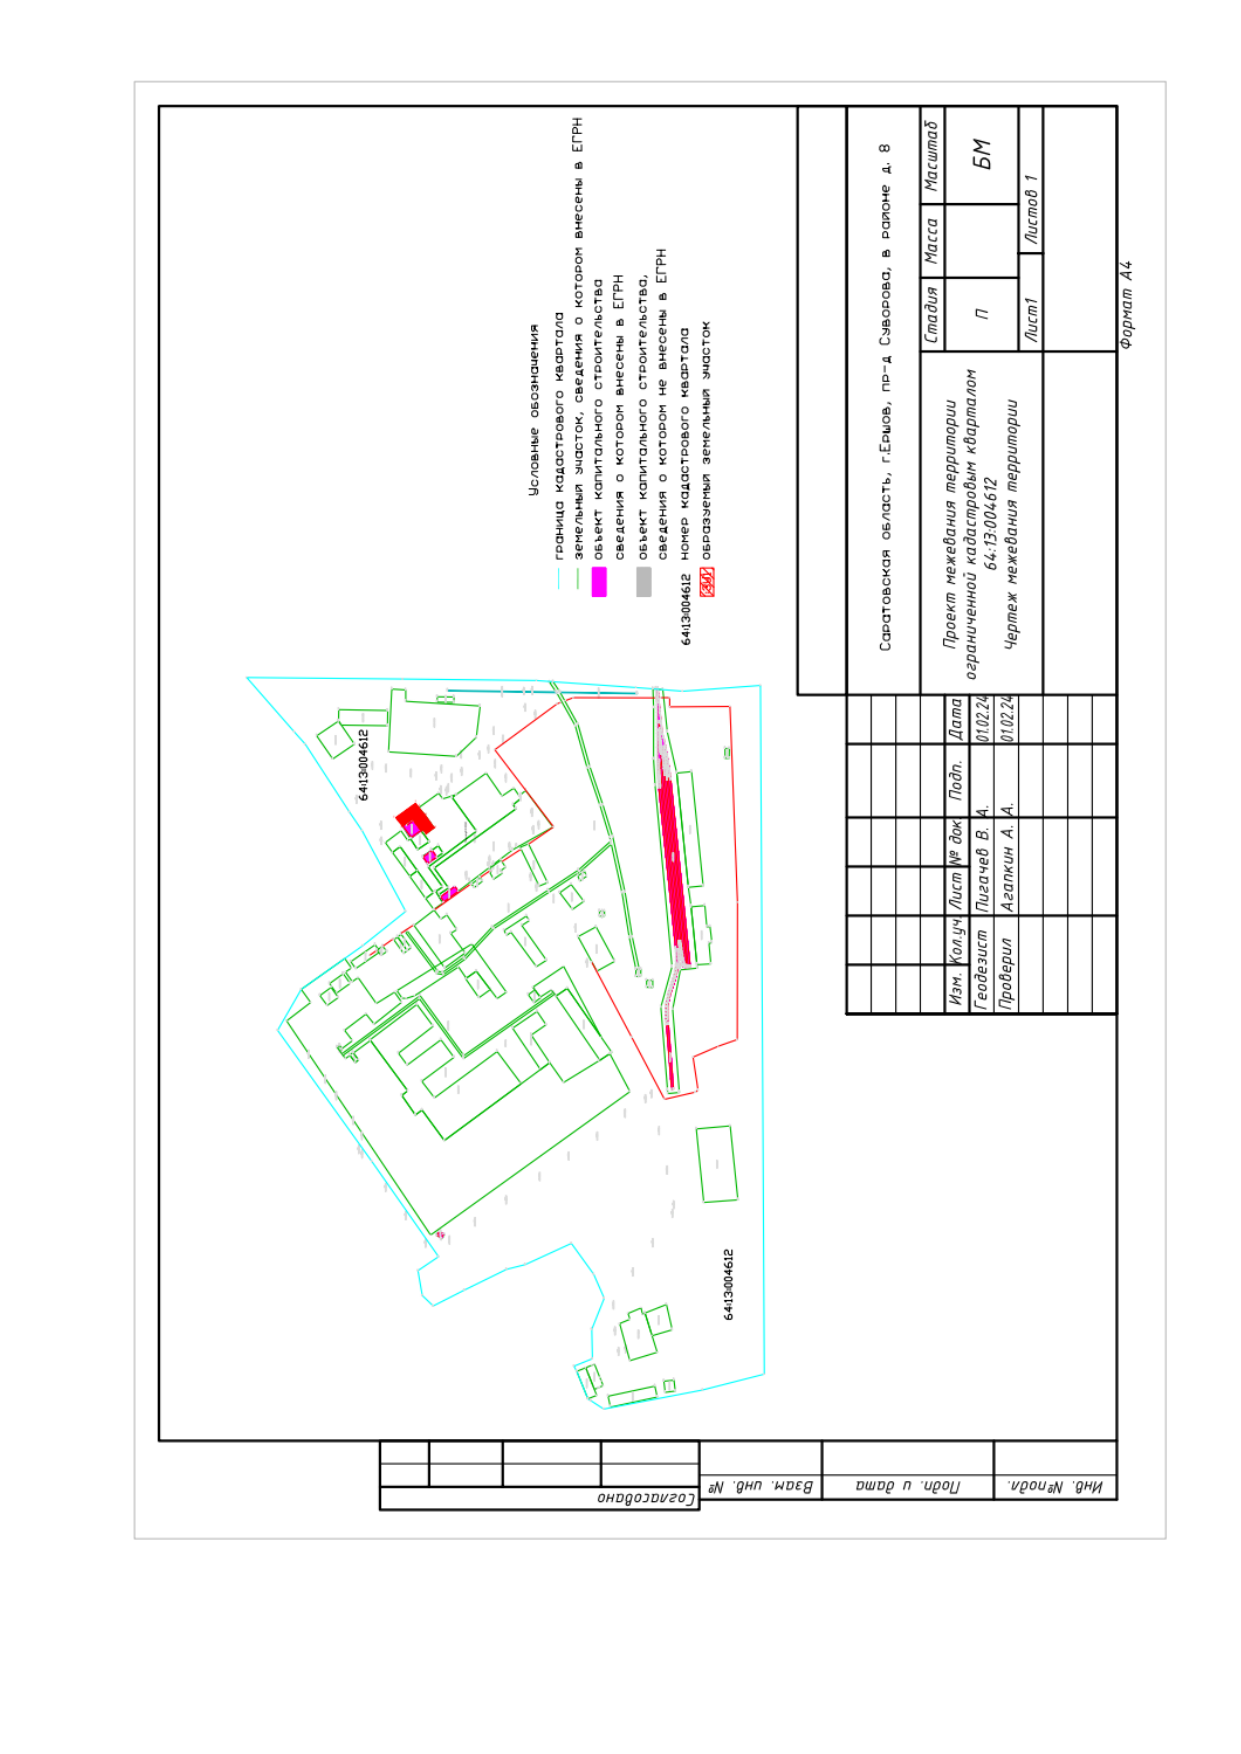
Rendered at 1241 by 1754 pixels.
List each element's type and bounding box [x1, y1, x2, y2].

picture [118, 59, 1182, 1562]
